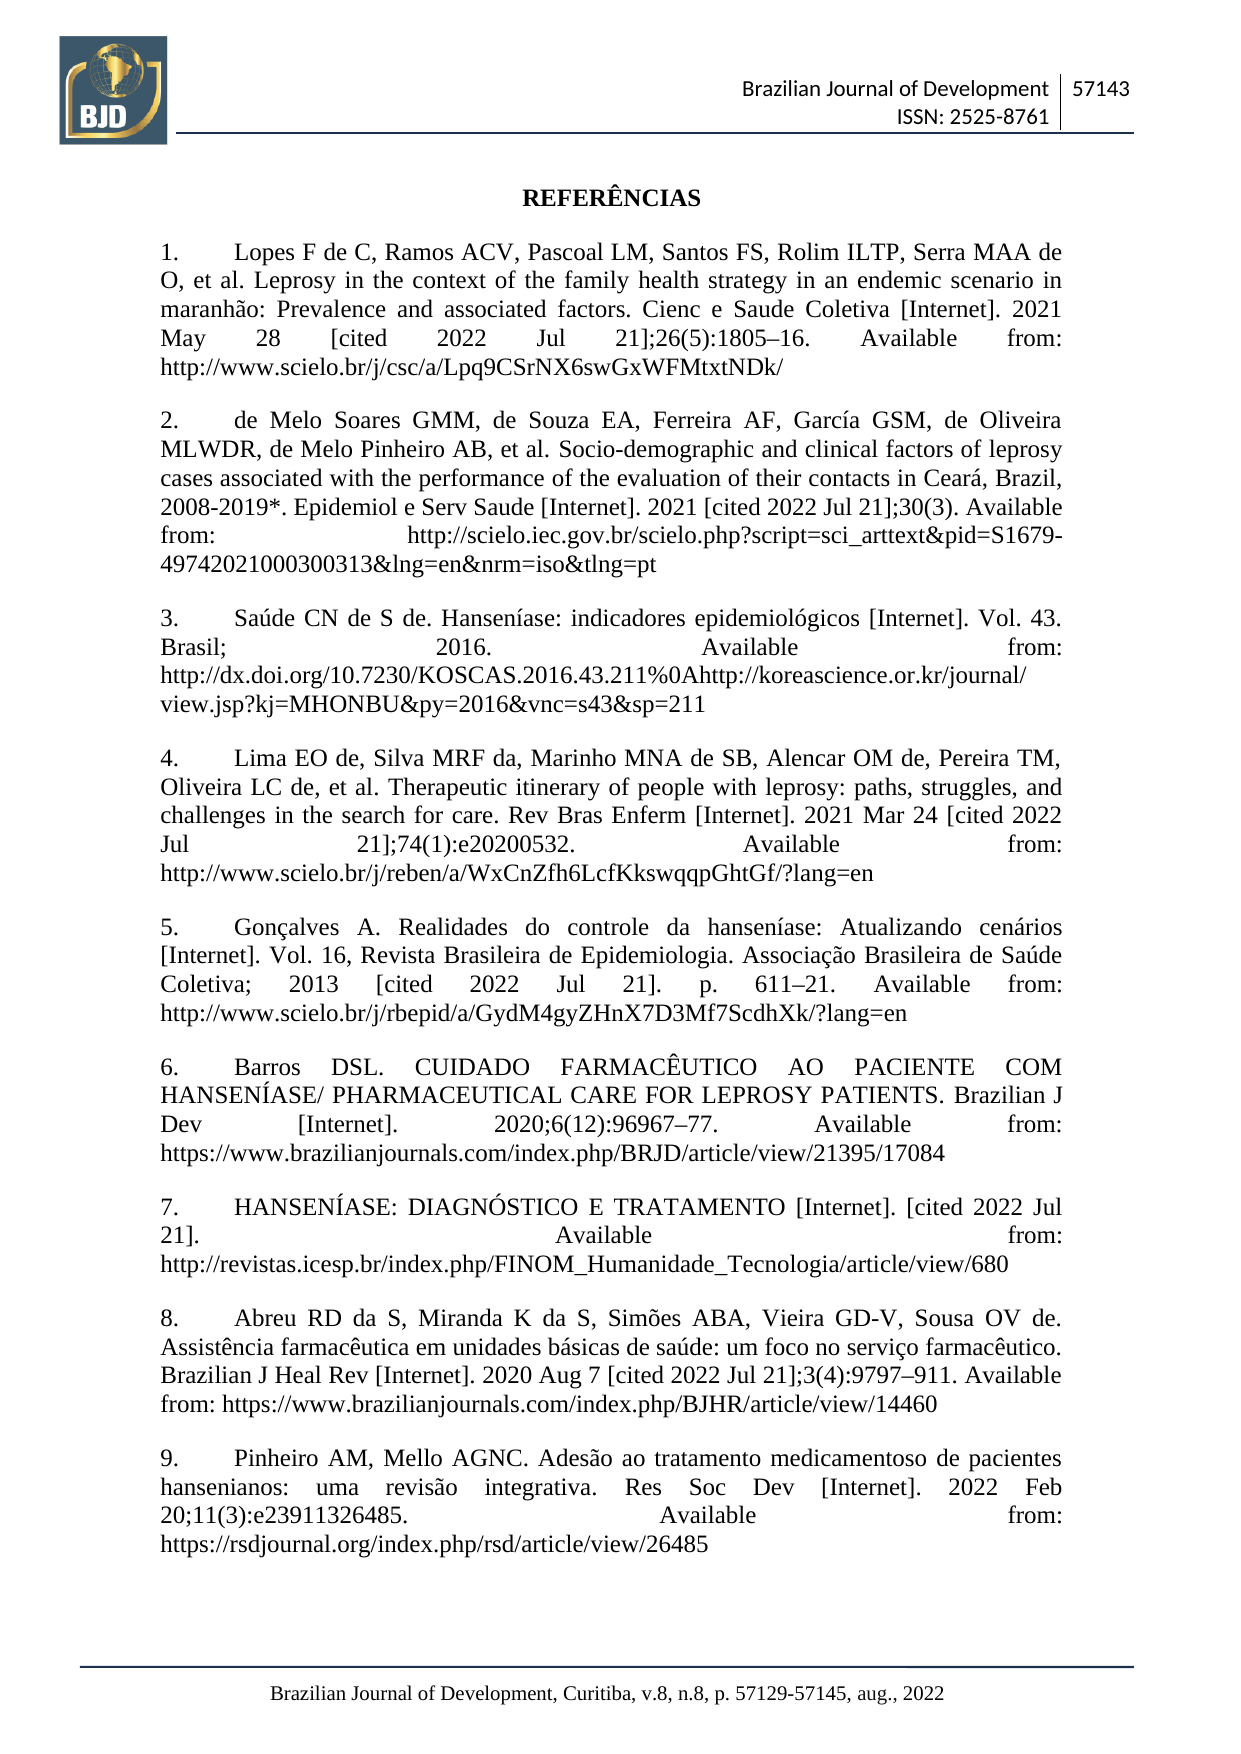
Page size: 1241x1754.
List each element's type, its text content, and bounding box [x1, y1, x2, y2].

text 9. Pinheiro AM, Mello AGNC. Adesão ao tratamento medicamentoso de pacientes hansenianos: uma revisão integrativa. Res Soc Dev [Internet]. 2022 Feb 20;11(3):e23911326485. Available from: https://rsdjournal.org/index.php/rsd/article/view/26485 [160, 1443, 1063, 1558]
picture [58, 36, 168, 145]
text 8. Abreu RD da S, Miranda K da S, Simões ABA, Vieira GD-V, Sousa OV de. Assistência farmacêutica em unidades básicas de saúde: um foco no serviço farmacêutico. Brazilian J Heal Rev [Internet]. 2020 Aug 7 [cited 2022 Jul 21];3(4):9797–911. Available from: https://www.brazilianjournals.com/index.php/BJHR/article/view/14460 [160, 1303, 1063, 1418]
text 1. Lopes F de C, Ramos ACV, Pascoal LM, Santos FS, Rolim ILTP, Serra MAA de O, et al. Leprosy in the context of the family health strategy in an endemic scenario in maranhão: Prevalence and associated factors. Cienc e Saude Coletiva [Internet]. 2021 May 28 [cited 2022 Jul 21];26(5):1805–16. Available from: http://www.scielo.br/j/csc/a/Lpq9CSrNX6swGxWFMtxtNDk/ [160, 237, 1063, 380]
text 6. Barros DSL. CUIDADO FARMACÊUTICO AO PACIENTE COM HANSENÍASE/ PHARMACEUTICAL CARE FOR LEPROSY PATIENTS. Brazilian J Dev [Internet]. 2020;6(12):96967–77. Available from: https://www.brazilianjournals.com/index.php/BRJD/article/view/21395/17084 [160, 1052, 1063, 1167]
text 4. Lima EO de, Silva MRF da, Marinho MNA de SB, Alencar OM de, Pereira TM, Oliveira LC de, et al. Therapeutic itinerary of people with leprosy: paths, struggles, and challenges in the search for care. Rev Bras Enferm [Internet]. 2021 Mar 24 [cited 2022 Jul 21];74(1):e20200532. Available from: http://www.scielo.br/j/reben/a/WxCnZfh6LcfKkswqqpGhtGf/?lang=en [160, 743, 1063, 887]
text 3. Saúde CN de S de. Hanseníase: indicadores epidemiológicos [Internet]. Vol. 43. Brasil; 2016. Available from: http://dx.doi.org/10.7230/KOSCAS.2016.43.211%0Ahttp://koreascience.or.kr/journal/view.jsp?kj=MHONBU&py=2016&vnc=s43&sp=211 [160, 603, 1063, 718]
text 2. de Melo Soares GMM, de Souza EA, Ferreira AF, García GSM, de Oliveira MLWDR, de Melo Pinheiro AB, et al. Socio-demographic and clinical factors of leprosy cases associated with the performance of the evaluation of their contacts in Ceará, Brazil, 2008-2019*. Epidemiol e Serv Saude [Internet]. 2021 [cited 2022 Jul 21];30(3). Available from: http://scielo.iec.gov.br/scielo.php?script=sci_arttext&pid=S1679-49742021000300313&lng=en&nrm=iso&tlng=pt [160, 405, 1063, 578]
text 5. Gonçalves A. Realidades do controle da hanseníase: Atualizando cenários [Internet]. Vol. 16, Revista Brasileira de Epidemiologia. Associação Brasileira de Saúde Coletiva; 2013 [cited 2022 Jul 21]. p. 611–21. Available from: http://www.scielo.br/j/rbepid/a/GydM4gyZHnX7D3Mf7ScdhXk/?lang=en [160, 912, 1063, 1027]
subtitle REFERÊNCIAS [160, 183, 1063, 212]
text 7. HANSENÍASE: DIAGNÓSTICO E TRATAMENTO [Internet]. [cited 2022 Jul 21]. Available from: http://revistas.icesp.br/index.php/FINOM_Humanidade_Tecnologia/article/view/680 [160, 1192, 1063, 1278]
